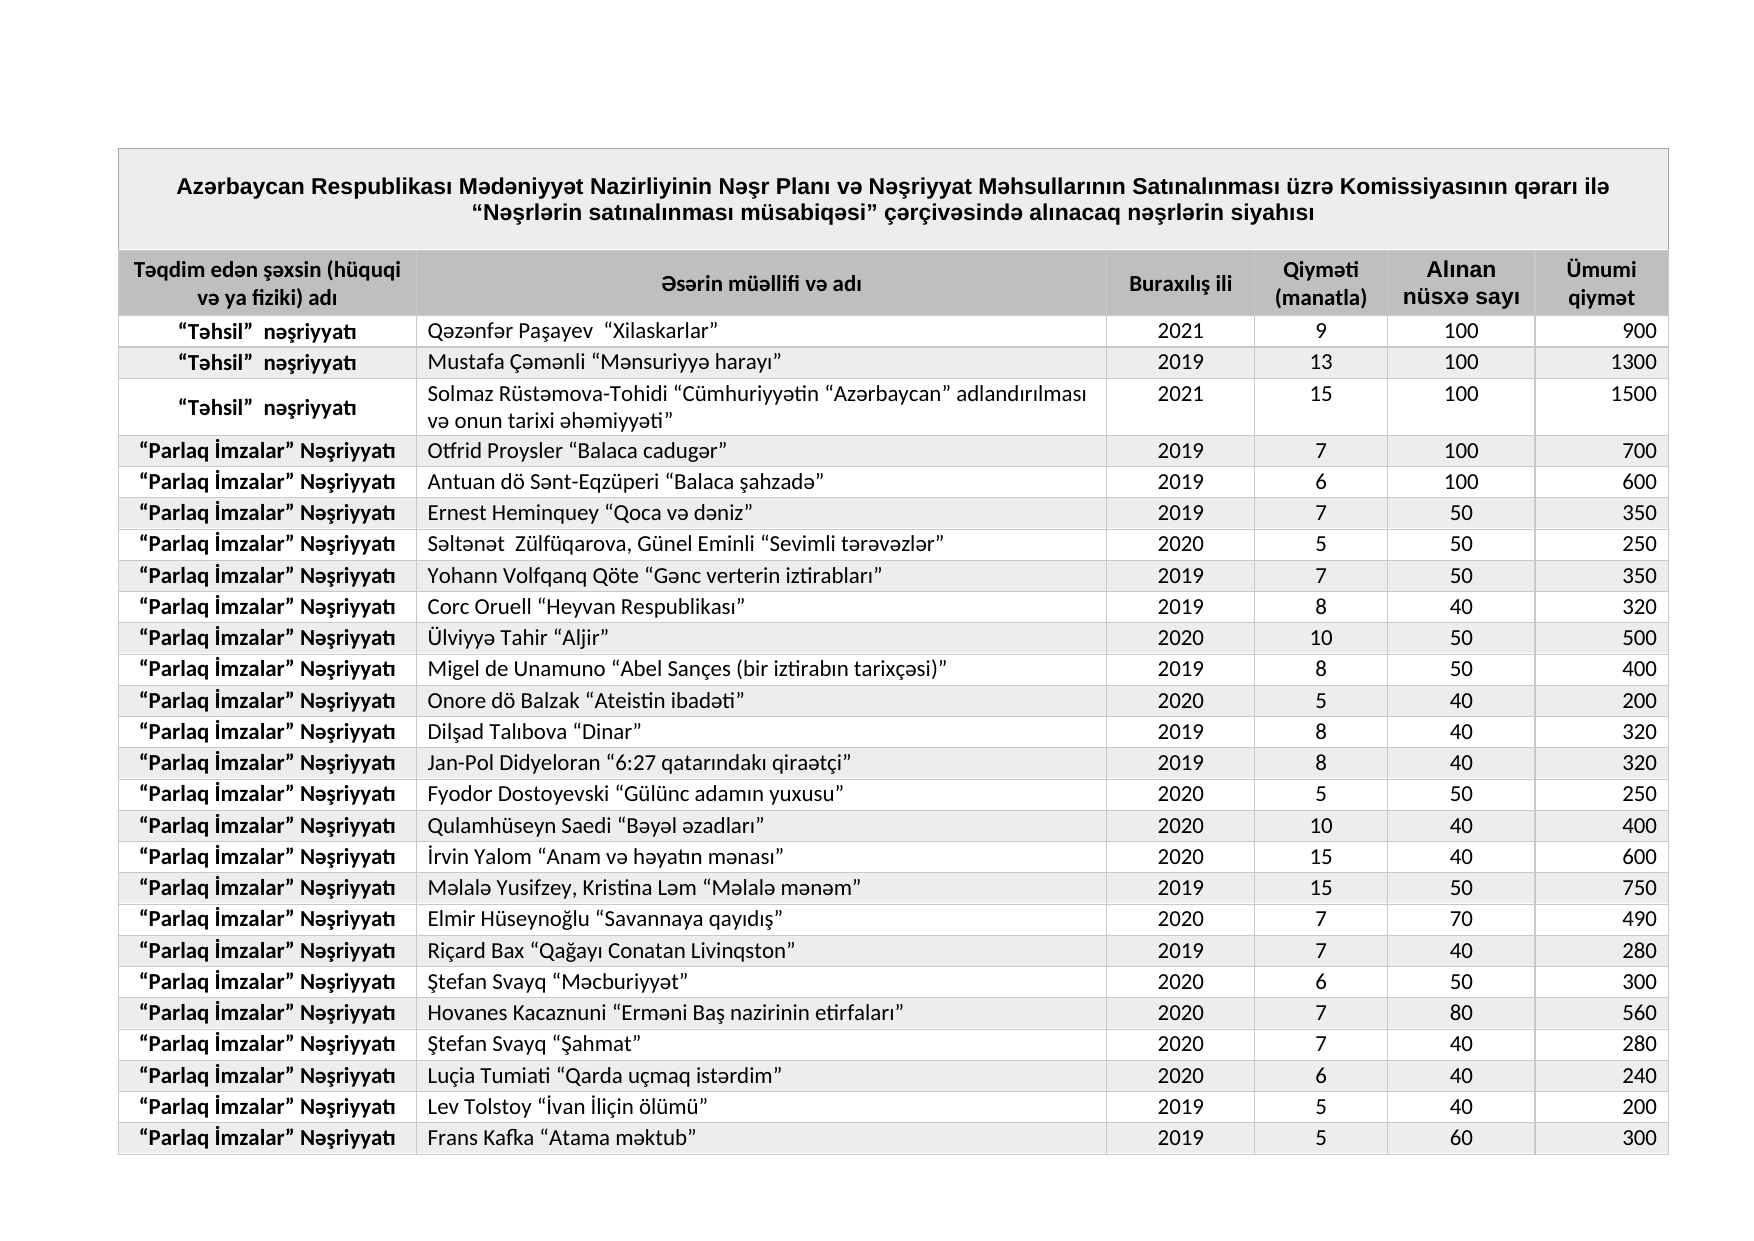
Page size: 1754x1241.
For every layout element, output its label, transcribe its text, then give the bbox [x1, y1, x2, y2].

table_cell 80 [1388, 998, 1534, 1028]
table_cell 2021 [1107, 379, 1254, 435]
table_cell 100 [1388, 379, 1534, 435]
table_cell 100 [1388, 436, 1534, 466]
table_cell 40 [1388, 748, 1534, 778]
table_cell 7 [1255, 998, 1387, 1028]
table_cell Migel de Unamuno “Abel Sançes (bir iztirabın tarixçəsi)” [417, 655, 1106, 685]
table_cell 500 [1536, 623, 1668, 653]
table_cell 2020 [1107, 998, 1254, 1028]
table_cell 1500 [1536, 379, 1668, 435]
table_cell 15 [1255, 842, 1387, 872]
table_cell 2020 [1107, 811, 1254, 841]
table_cell Ştefan Svayq “Məcburiyyət” [417, 967, 1106, 997]
table_cell 40 [1388, 811, 1534, 841]
table_cell 200 [1536, 1092, 1668, 1122]
table_cell 40 [1388, 592, 1534, 622]
table_cell “Parlaq İmzalar” Nəşriyyatı [119, 1061, 416, 1091]
table_cell 6 [1255, 467, 1387, 497]
table_cell 40 [1388, 1061, 1534, 1091]
table_cell 2019 [1107, 1123, 1254, 1153]
table_cell Qulamhüseyn Saedi “Bəyəl əzadları” [417, 811, 1106, 841]
table_cell 50 [1388, 967, 1534, 997]
table_cell Təqdim edən şəxsin (hüquqi və ya fiziki) adı [119, 251, 416, 315]
table_cell 7 [1255, 561, 1387, 591]
table_cell 400 [1536, 655, 1668, 685]
table_cell 280 [1536, 936, 1668, 966]
table_cell 2019 [1107, 467, 1254, 497]
table_cell 2019 [1107, 1092, 1254, 1122]
table_cell 320 [1536, 592, 1668, 622]
table_cell 560 [1536, 998, 1668, 1028]
table_cell 7 [1255, 905, 1387, 935]
table_cell 40 [1388, 936, 1534, 966]
table_cell 100 [1388, 348, 1534, 378]
table_cell 100 [1388, 316, 1534, 346]
table_cell 2020 [1107, 1030, 1254, 1060]
table_cell 50 [1388, 530, 1534, 560]
table_cell 2019 [1107, 348, 1254, 378]
table_cell 700 [1536, 436, 1668, 466]
table_cell 250 [1536, 530, 1668, 560]
table_cell Frans Kafka “Atama məktub” [417, 1123, 1106, 1153]
table_cell Otfrid Proysler “Balaca cadugər” [417, 436, 1106, 466]
table_cell 5 [1255, 530, 1387, 560]
table_cell Luçia Tumiati “Qarda uçmaq istərdim” [417, 1061, 1106, 1091]
table_cell 7 [1255, 936, 1387, 966]
table_cell 2019 [1107, 748, 1254, 778]
table_cell Ernest Heminquey “Qoca və dəniz” [417, 498, 1106, 528]
table_cell 2019 [1107, 592, 1254, 622]
table_cell “Parlaq İmzalar” Nəşriyyatı [119, 842, 416, 872]
table_cell 40 [1388, 842, 1534, 872]
table_cell 2020 [1107, 905, 1254, 935]
table_cell “Təhsil” nəşriyyatı [119, 379, 416, 435]
table_cell 1300 [1536, 348, 1668, 378]
table_cell 240 [1536, 1061, 1668, 1091]
table_cell 100 [1388, 467, 1534, 497]
table_cell 2019 [1107, 936, 1254, 966]
table_cell Buraxılış ili [1107, 251, 1254, 315]
table_cell 50 [1388, 655, 1534, 685]
table_cell 2020 [1107, 1061, 1254, 1091]
table_cell 50 [1388, 498, 1534, 528]
table_cell “Parlaq İmzalar” Nəşriyyatı [119, 998, 416, 1028]
table_cell “Parlaq İmzalar” Nəşriyyatı [119, 686, 416, 716]
table_cell 400 [1536, 811, 1668, 841]
table_cell 300 [1536, 967, 1668, 997]
table_cell 750 [1536, 873, 1668, 903]
table_cell 5 [1255, 1092, 1387, 1122]
table_cell Qiyməti (manatla) [1255, 251, 1387, 315]
table_cell “Parlaq İmzalar” Nəşriyyatı [119, 780, 416, 810]
table_cell 2020 [1107, 967, 1254, 997]
table_cell 7 [1255, 498, 1387, 528]
table_cell Ştefan Svayq “Şahmat” [417, 1030, 1106, 1060]
table_cell 8 [1255, 655, 1387, 685]
table_cell Fyodor Dostoyevski “Gülünc adamın yuxusu” [417, 780, 1106, 810]
table_cell 2019 [1107, 561, 1254, 591]
table_cell 2020 [1107, 780, 1254, 810]
table_cell 200 [1536, 686, 1668, 716]
table_cell Alınan nüsxə sayı [1388, 251, 1534, 315]
table_cell 8 [1255, 748, 1387, 778]
table_cell 320 [1536, 748, 1668, 778]
table_cell Solmaz Rüstəmova-Tohidi “Cümhuriyyətin “Azərbaycan” adlandırılması və onun tarixi əhəmiyyəti” [417, 379, 1106, 435]
table_cell Ümumi qiymət [1536, 251, 1668, 315]
table_cell Elmir Hüseynoğlu “Savannaya qayıdış” [417, 905, 1106, 935]
table_cell 6 [1255, 1061, 1387, 1091]
table_cell “Parlaq İmzalar” Nəşriyyatı [119, 873, 416, 903]
table_cell 7 [1255, 1030, 1387, 1060]
table_cell 5 [1255, 780, 1387, 810]
table_cell 2019 [1107, 717, 1254, 747]
table_cell Onore dö Balzak “Ateistin ibadəti” [417, 686, 1106, 716]
table_cell 6 [1255, 967, 1387, 997]
table_cell Yohann Volfqanq Qöte “Gənc verterin iztirabları” [417, 561, 1106, 591]
table_cell 10 [1255, 811, 1387, 841]
table_cell 250 [1536, 780, 1668, 810]
table_cell Hovanes Kacaznuni “Erməni Baş nazirinin etirfaları” [417, 998, 1106, 1028]
table_cell Məlalə Yusifzey, Kristina Ləm “Məlalə mənəm” [417, 873, 1106, 903]
table_header Azərbaycan Respublikası Mədəniyyət Nazirliyinin Nəşr Planı və Nəşriyyat Məhsullarının Satınalınması üzrə Komissiyasının qərarı ilə “Nəşrlərin satınalınması müsabiqəsi” çərçivəsində alınacaq nəşrlərin siyahısı [119, 149, 1668, 249]
table_cell “Parlaq İmzalar” Nəşriyyatı [119, 1030, 416, 1060]
table_cell “Parlaq İmzalar” Nəşriyyatı [119, 561, 416, 591]
table_cell 40 [1388, 1092, 1534, 1122]
table_cell 60 [1388, 1123, 1534, 1153]
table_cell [119, 1123, 416, 1153]
table_cell 9 [1255, 316, 1387, 346]
table_cell 15 [1255, 379, 1387, 435]
table_cell “Parlaq İmzalar” Nəşriyyatı [119, 623, 416, 653]
table_cell 2020 [1107, 623, 1254, 653]
table_cell “Parlaq İmzalar” Nəşriyyatı [119, 655, 416, 685]
table_cell 350 [1536, 498, 1668, 528]
table_cell 40 [1388, 686, 1534, 716]
table_cell 600 [1536, 842, 1668, 872]
table_cell “Parlaq İmzalar” Nəşriyyatı [119, 1092, 416, 1122]
table_cell 2019 [1107, 873, 1254, 903]
table_cell 7 [1255, 436, 1387, 466]
table_cell Lev Tolstoy “İvan İliçin ölümü” [417, 1092, 1106, 1122]
table_cell Mustafa Çəmənli “Mənsuriyyə harayı” [417, 348, 1106, 378]
table_cell “Parlaq İmzalar” Nəşriyyatı [119, 498, 416, 528]
table_cell “Parlaq İmzalar” Nəşriyyatı [119, 811, 416, 841]
table_cell 490 [1536, 905, 1668, 935]
table_cell “Parlaq İmzalar” Nəşriyyatı [119, 717, 416, 747]
table_cell İrvin Yalom “Anam və həyatın mənası” [417, 842, 1106, 872]
table_cell 5 [1255, 686, 1387, 716]
table_cell Səltənət Zülfüqarova, Günel Eminli “Sevimli tərəvəzlər” [417, 530, 1106, 560]
table_cell Ülviyyə Tahir “Aljir” [417, 623, 1106, 653]
table_cell 13 [1255, 348, 1387, 378]
table_cell “Parlaq İmzalar” Nəşriyyatı [119, 467, 416, 497]
table_cell “Parlaq İmzalar” Nəşriyyatı [119, 936, 416, 966]
table_cell 350 [1536, 561, 1668, 591]
table_cell “Parlaq İmzalar” Nəşriyyatı [119, 967, 416, 997]
table_cell “Parlaq İmzalar” Nəşriyyatı [119, 530, 416, 560]
table_cell 8 [1255, 592, 1387, 622]
table_cell “Təhsil” nəşriyyatı [119, 348, 416, 378]
table_cell 40 [1388, 1030, 1534, 1060]
table_cell 2020 [1107, 530, 1254, 560]
table_cell 10 [1255, 623, 1387, 653]
table_cell 50 [1388, 873, 1534, 903]
table_cell Əsərin müəllifi və adı [417, 251, 1106, 315]
table_cell 2021 [1107, 316, 1254, 346]
table_cell 2019 [1107, 436, 1254, 466]
table_cell 5 [1255, 1123, 1387, 1153]
table_cell 15 [1255, 873, 1387, 903]
table_cell Jan-Pol Didyeloran “6:27 qatarındakı qiraətçi” [417, 748, 1106, 778]
table_cell 900 [1536, 316, 1668, 346]
table_cell Corc Oruell “Heyvan Respublikası” [417, 592, 1106, 622]
table_cell 8 [1255, 717, 1387, 747]
table_cell 300 [1536, 1123, 1668, 1153]
table_cell Qəzənfər Paşayev “Xilaskarlar” [417, 316, 1106, 346]
table_cell 50 [1388, 561, 1534, 591]
table_cell Antuan dö Sənt-Eqzüperi “Balaca şahzadə” [417, 467, 1106, 497]
table_cell 70 [1388, 905, 1534, 935]
table_cell 600 [1536, 467, 1668, 497]
table_cell 320 [1536, 717, 1668, 747]
table_cell 50 [1388, 780, 1534, 810]
table_cell 2019 [1107, 655, 1254, 685]
table_cell 40 [1388, 717, 1534, 747]
table_cell “Parlaq İmzalar” Nəşriyyatı [119, 592, 416, 622]
table_cell “Təhsil” nəşriyyatı [119, 316, 416, 346]
table_cell Riçard Bax “Qağayı Conatan Livinqston” [417, 936, 1106, 966]
table_cell 280 [1536, 1030, 1668, 1060]
table_cell 50 [1388, 623, 1534, 653]
table_cell “Parlaq İmzalar” Nəşriyyatı [119, 436, 416, 466]
table_cell “Parlaq İmzalar” Nəşriyyatı [119, 748, 416, 778]
table_cell 2019 [1107, 498, 1254, 528]
table_cell Dilşad Talıbova “Dinar” [417, 717, 1106, 747]
table_cell 2020 [1107, 686, 1254, 716]
table_cell 2020 [1107, 842, 1254, 872]
table_cell “Parlaq İmzalar” Nəşriyyatı [119, 905, 416, 935]
